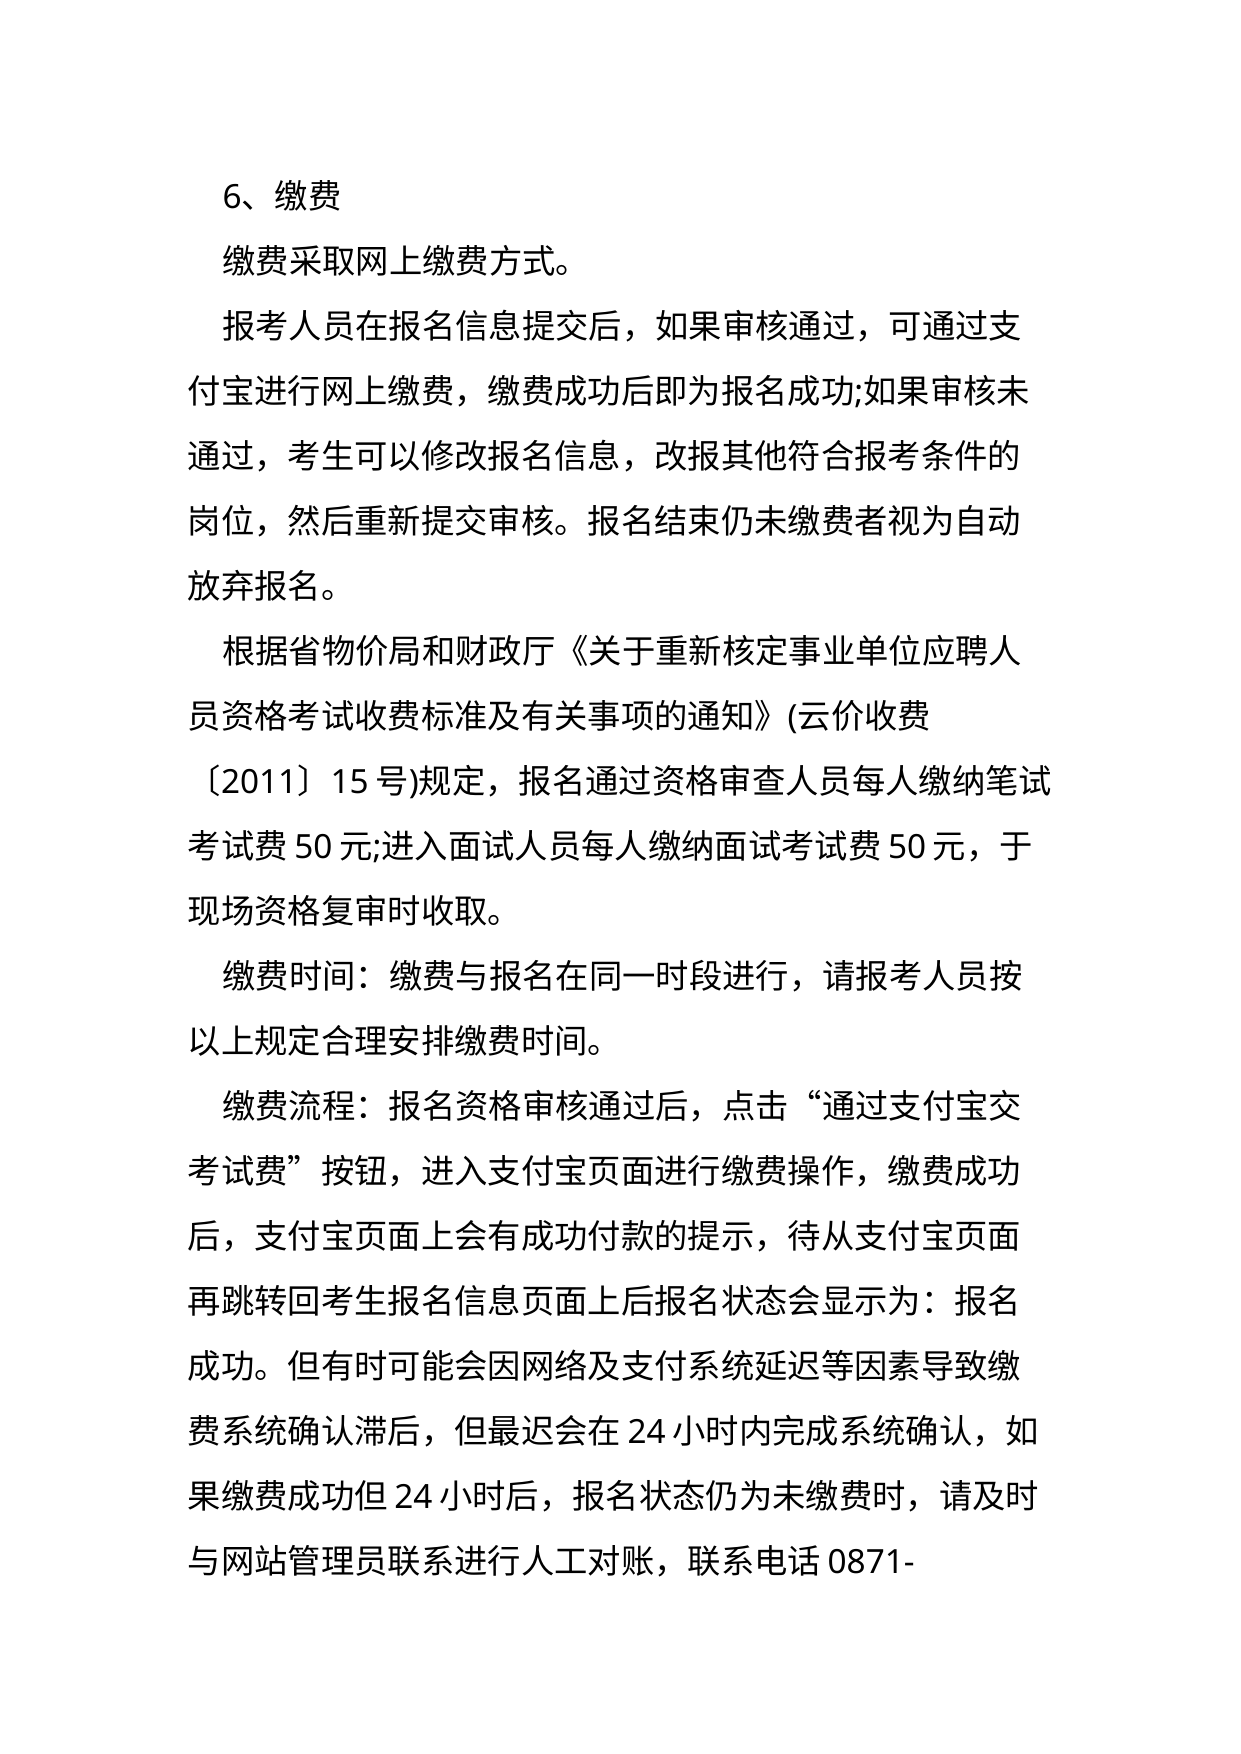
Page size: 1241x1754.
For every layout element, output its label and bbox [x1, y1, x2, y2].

text [187, 162, 1053, 1592]
